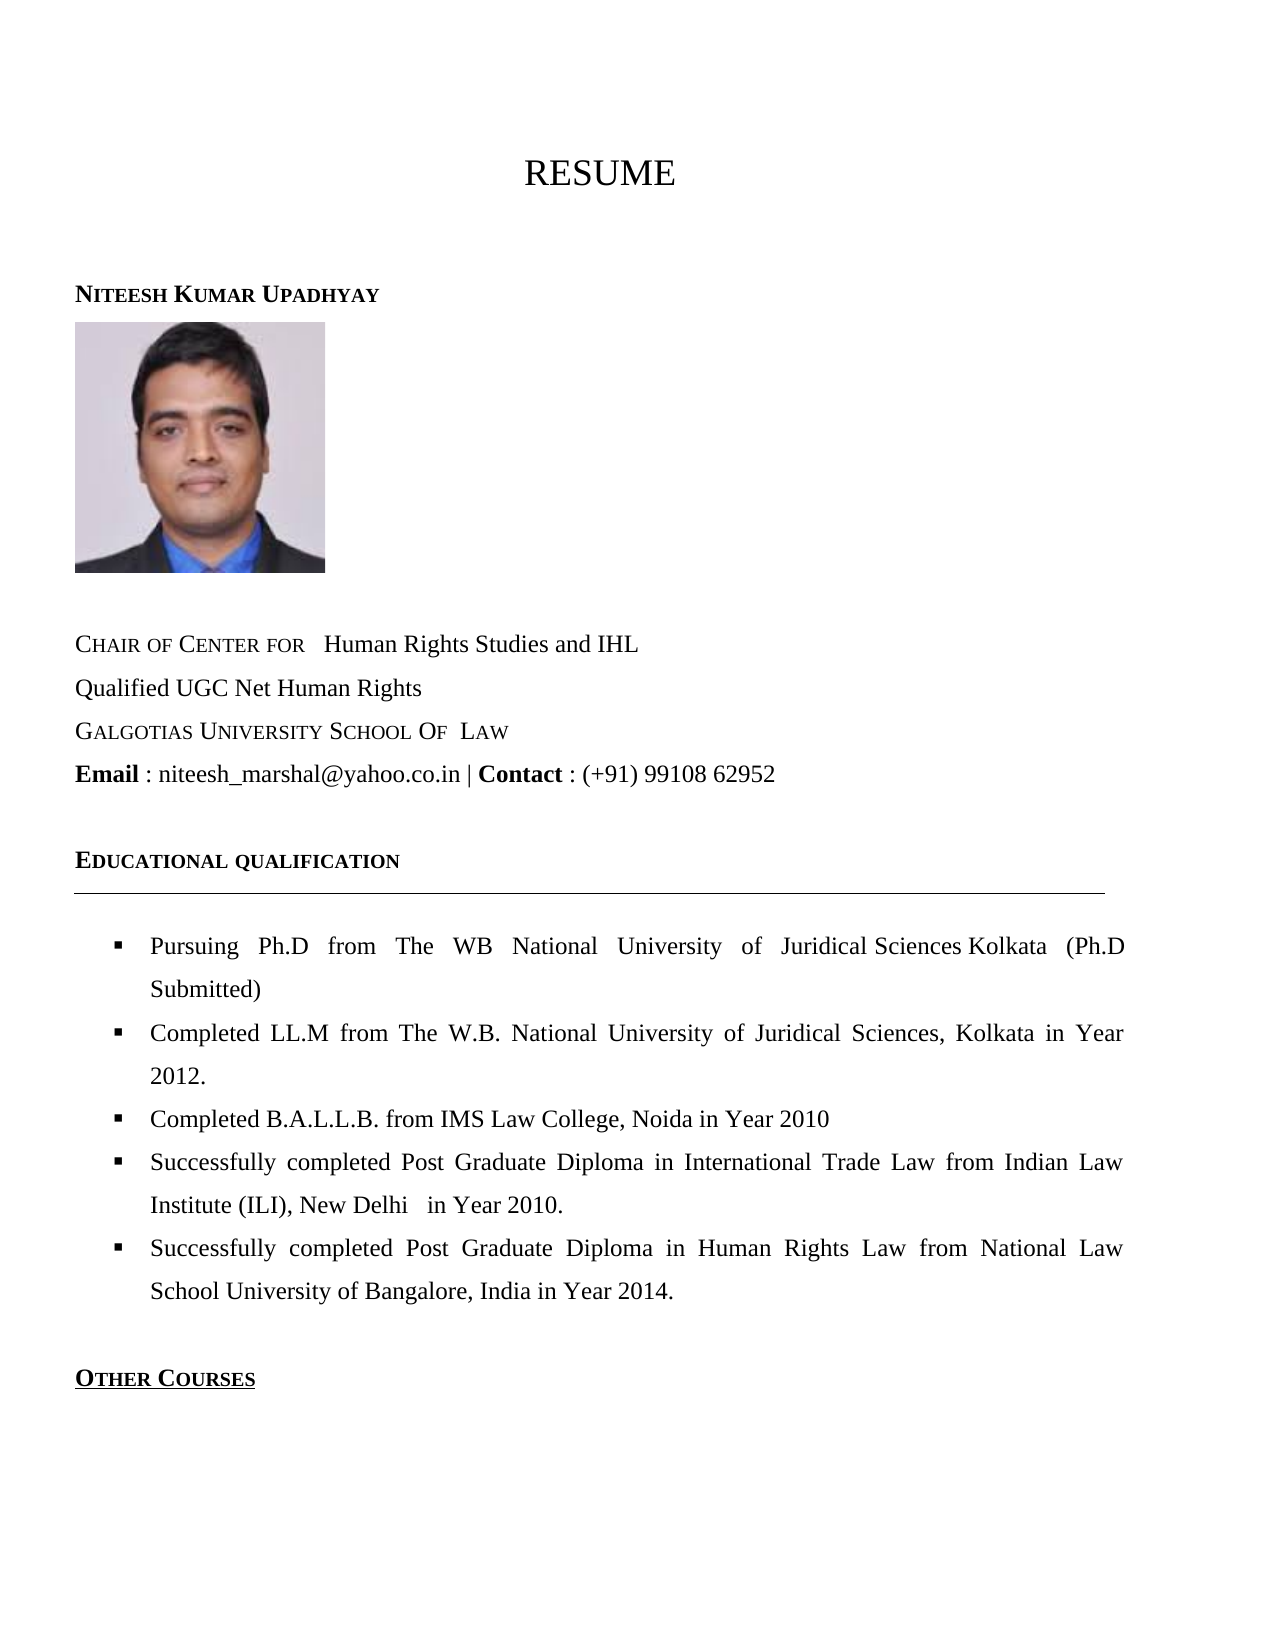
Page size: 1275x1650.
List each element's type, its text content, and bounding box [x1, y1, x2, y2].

text RESUME [75, 150, 1125, 193]
list Successfully completed Post Graduate Diploma in International Trade Law from Indian Law Institute (ILI), New Delhi in Year 2010. [112, 1147, 1125, 1219]
list Successfully completed Post Graduate Diploma in Human Rights Law from National Law School University of Bangalore, India in Year 2014. [112, 1233, 1125, 1305]
text Educational qualification [75, 845, 1125, 874]
text Other Courses [75, 1363, 1125, 1391]
text Galgotias University School Of Law [75, 716, 1125, 744]
text Chair of Center for Human Rights Studies and IHL [75, 629, 1125, 658]
text Email : niteesh_marshal@yahoo.co.in | Contact : (+91) 99108 62952 [75, 759, 1125, 788]
list Completed B.A.L.L.B. from IMS Law College, Noida in Year 2010 [112, 1104, 1125, 1133]
list Completed LL.M from The W.B. National University of Juridical Sciences, Kolkata in Year 2012. [112, 1018, 1125, 1089]
picture [75, 322, 325, 573]
text Niteesh Kumar Upadhyay [75, 279, 1125, 308]
text Qualified UGC Net Human Rights [75, 673, 1125, 701]
list Pursuing Ph.D from The WB National University of Juridical Sciences Kolkata (Ph.D Submitted) [112, 931, 1125, 1003]
